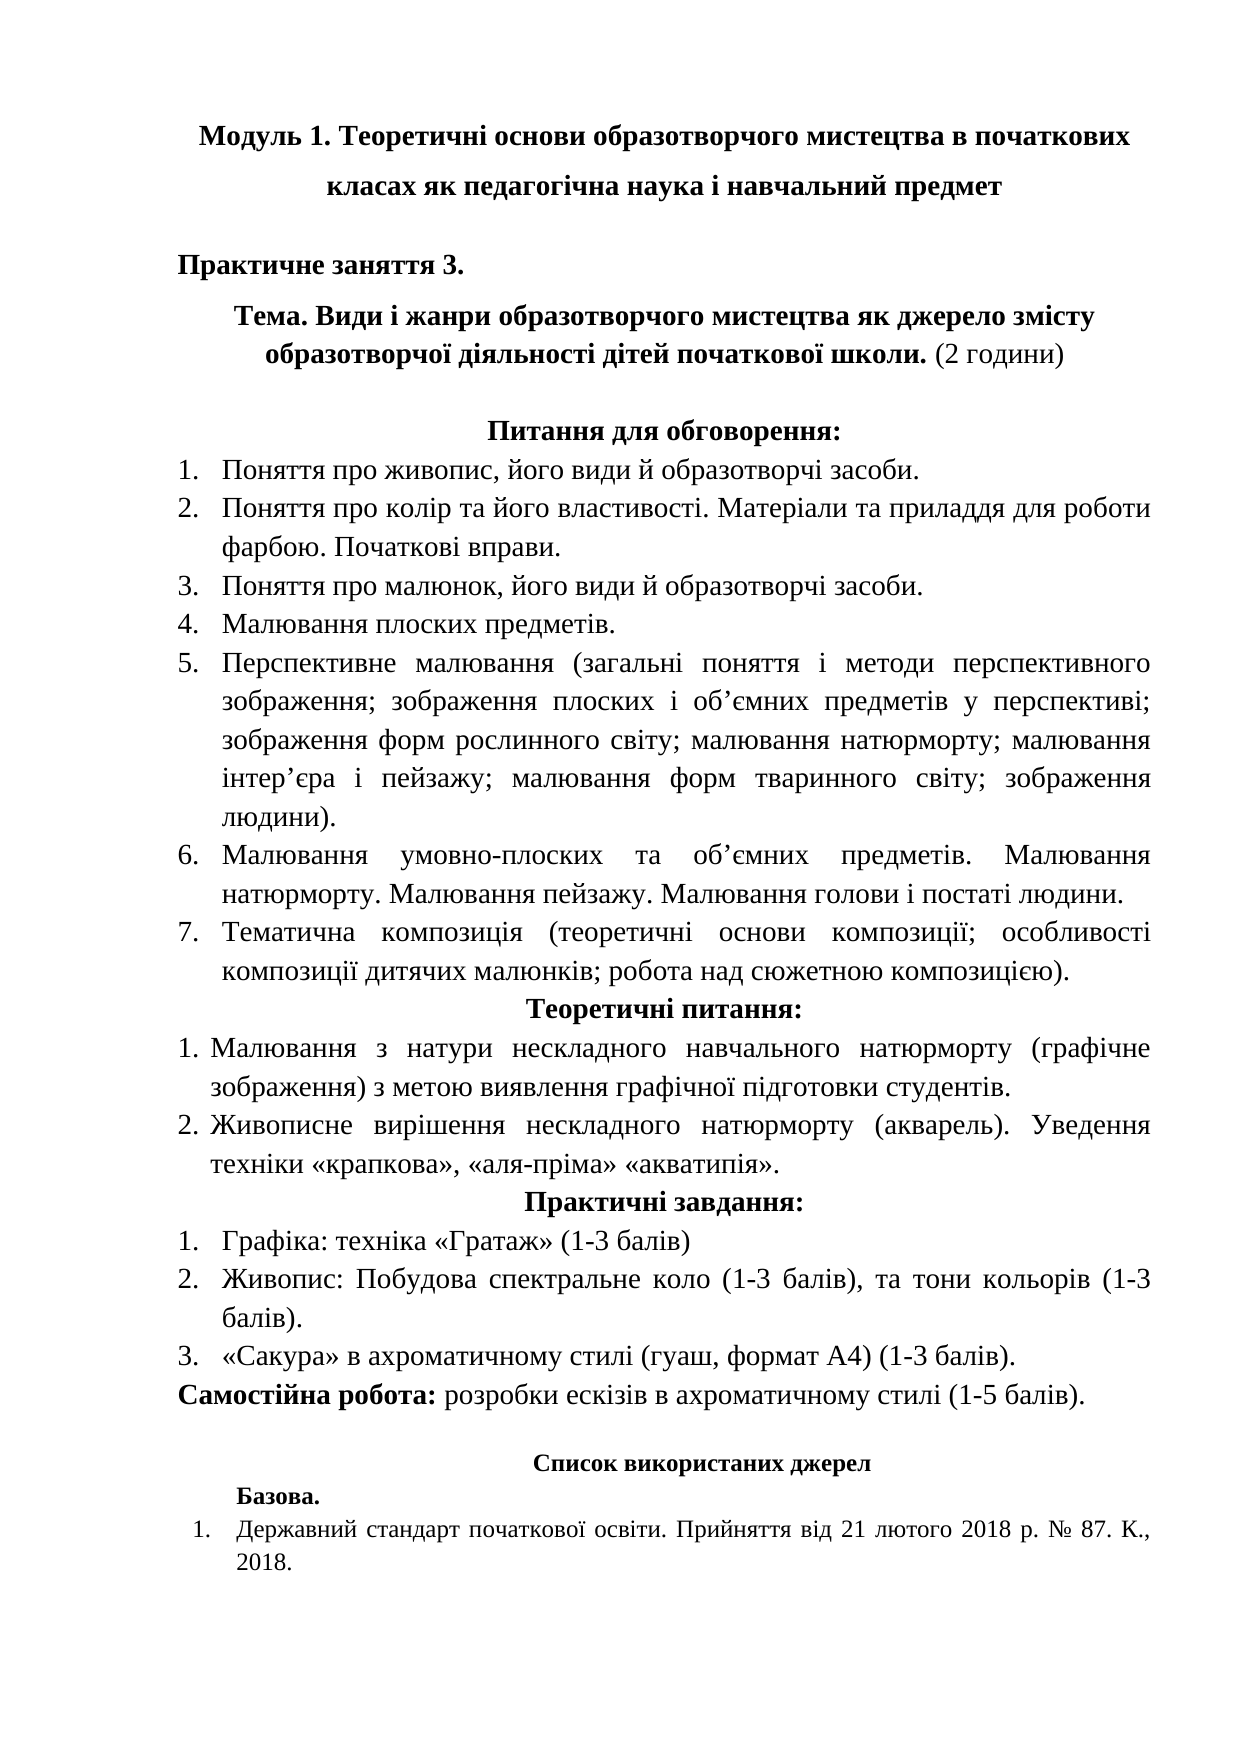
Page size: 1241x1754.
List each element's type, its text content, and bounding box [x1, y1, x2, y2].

text Модуль 1. Теоретичні основи образотворчого мистецтва в початкових класах як педагогічна наука і навчальний предмет [177, 118, 1152, 202]
list «Сакура» в ахроматичному стилі (гуаш, формат А4) (1-3 балів). [177, 1338, 1152, 1372]
text Практичне заняття 3. [177, 247, 1152, 281]
list Поняття про малюнок, його види й образотворчі засоби. [177, 568, 1152, 601]
list Поняття про колір та його властивості. Матеріали та приладдя для роботи фарбою. Початкові вправи. [177, 491, 1152, 563]
list Державний стандарт початкової освіти. Прийняття від 21 лютого 2018 р. № 87. К., 2018. [192, 1514, 1152, 1576]
text Практичні завдання: [177, 1184, 1152, 1218]
list Малювання плоских предметів. [177, 606, 1152, 640]
text Тема. Види і жанри образотворчого мистецтва як джерело змісту образотворчої діяльності дітей початкової школи. (2 години) [177, 298, 1152, 370]
text Теоретичні питання: [177, 992, 1152, 1025]
list Перспективне малювання (загальні поняття і методи перспективного зображення; зображення плоских і об’ємних предметів у перспективі; зображення форм рослинного світу; малювання натюрморту; малювання інтер’єра і пейзажу; малювання форм тваринного світу; зображення людини). [177, 645, 1152, 832]
list Поняття про живопис, його види й образотворчі засоби. [177, 452, 1152, 486]
list Живопис: Побудова спектральне коло (1-3 балів), та тони кольорів (1-3 балів). [177, 1261, 1152, 1333]
list Самостійна робота: розробки ескізів в ахроматичному стилі (1-5 балів). [177, 1377, 1152, 1411]
list Список використаних джерел [252, 1448, 1152, 1477]
list Малювання умовно-плоских та об’ємних предметів. Малювання натюрморту. Малювання пейзажу. Малювання голови і постаті людини. [177, 837, 1152, 909]
list Графіка: техніка «Гратаж» (1-3 балів) [177, 1223, 1152, 1256]
text Питання для обговорення: [177, 413, 1152, 447]
list Тематична композиція (теоретичні основи композиції; особливості композиції дитячих малюнків; робота над сюжетною композицією). [177, 914, 1152, 987]
list Живописне вирішення нескладного натюрморту (акварель). Уведення техніки «крапкова», «аля-пріма» «акватипія». [177, 1107, 1152, 1179]
text Базова. [188, 1481, 697, 1509]
list Малювання з натури нескладного навчального натюрморту (графічне зображення) з метою виявлення графічної підготовки студентів. [177, 1030, 1152, 1102]
